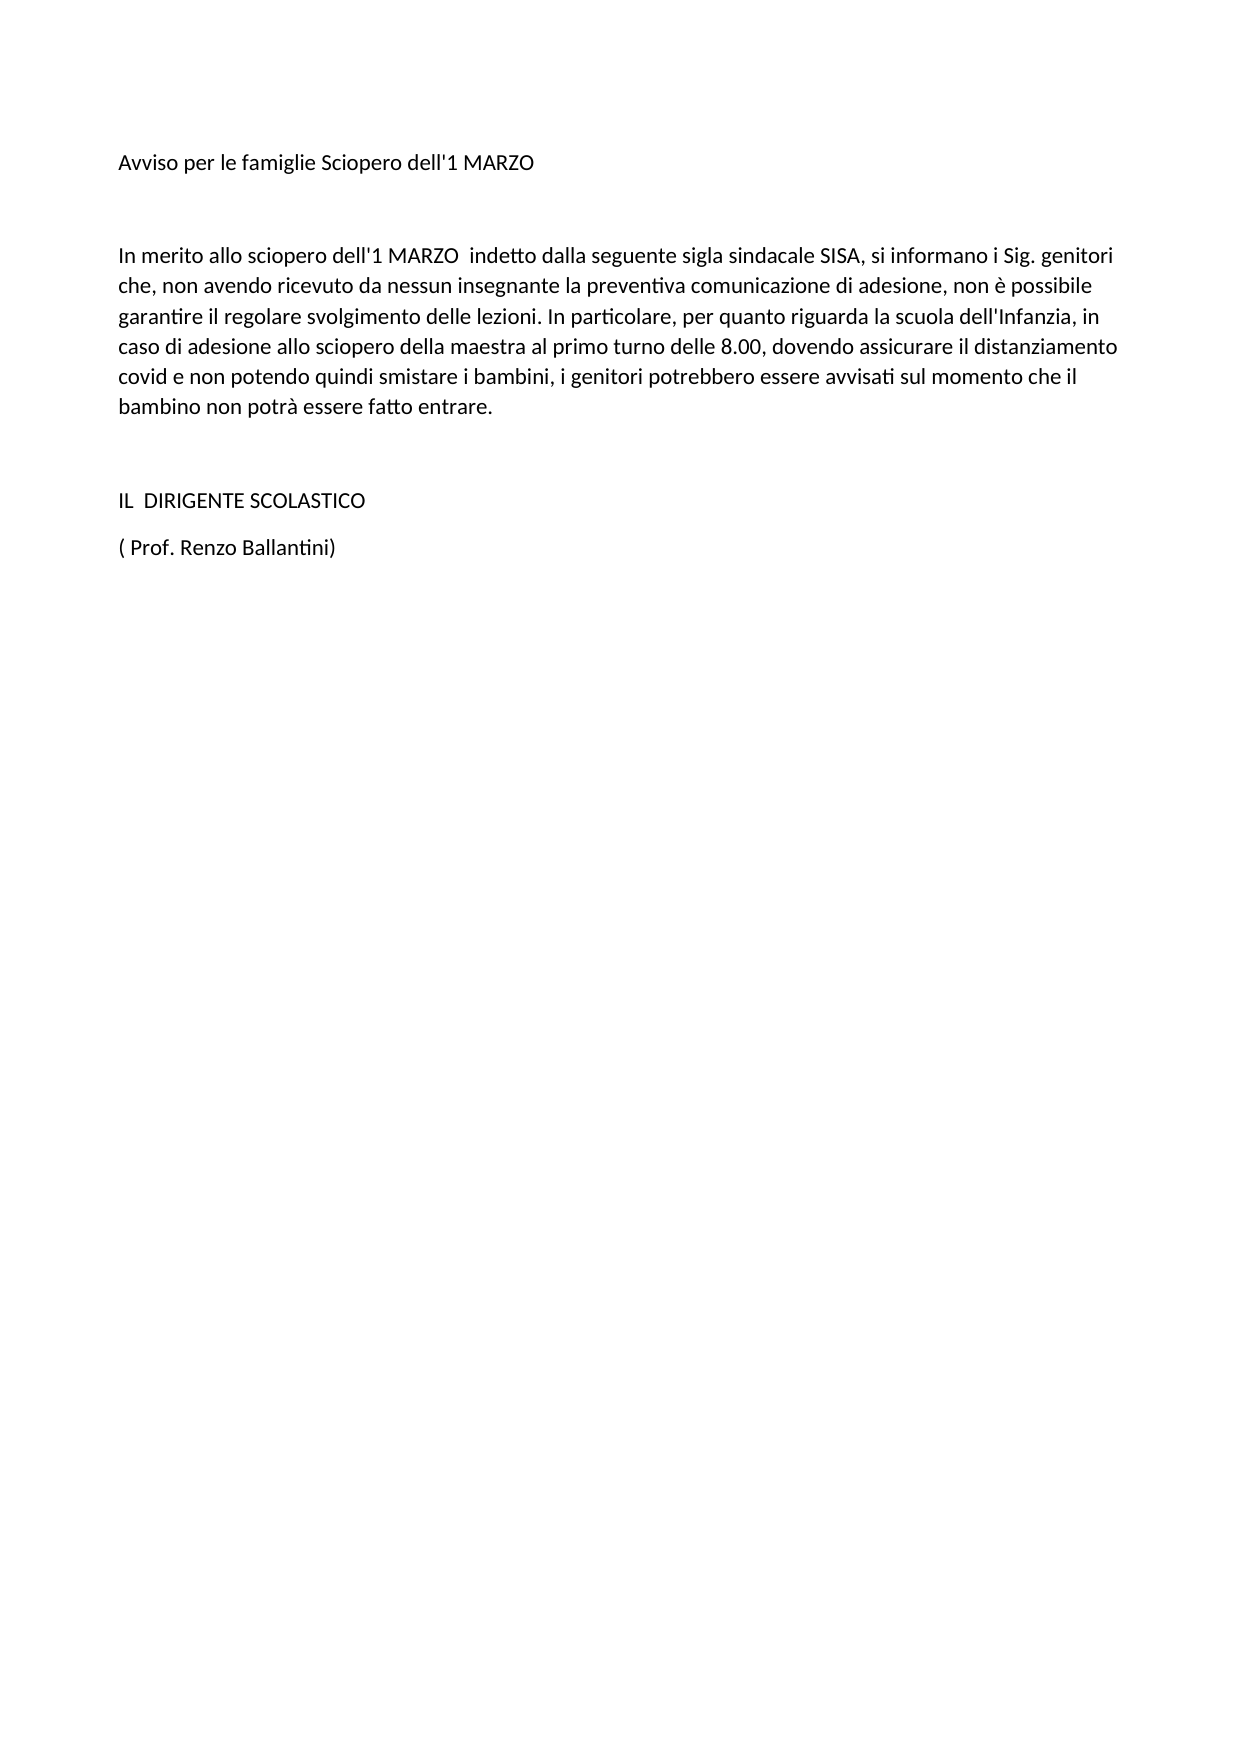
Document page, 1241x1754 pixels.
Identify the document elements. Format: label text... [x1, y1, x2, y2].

text Avviso per le famiglie Sciopero dell'1 MARZO [118, 148, 1122, 176]
text In merito allo sciopero dell'1 MARZO indetto dalla seguente sigla sindacale SISA, si informano i Sig. genitori che, non avendo ricevuto da nessun insegnante la preventiva comunicazione di adesione, non è possibile garantire il regolare svolgimento delle lezioni. In particolare, per quanto riguarda la scuola dell'Infanzia, in caso di adesione allo sciopero della maestra al primo turno delle 8.00, dovendo assicurare il distanziamento covid e non potendo quindi smistare i bambini, i genitori potrebbero essere avvisati sul momento che il bambino non potrà essere fatto entrare. [118, 241, 1122, 420]
text ( Prof. Renzo Ballantini) [118, 533, 1122, 561]
text IL DIRIGENTE SCOLASTICO [118, 486, 1122, 514]
